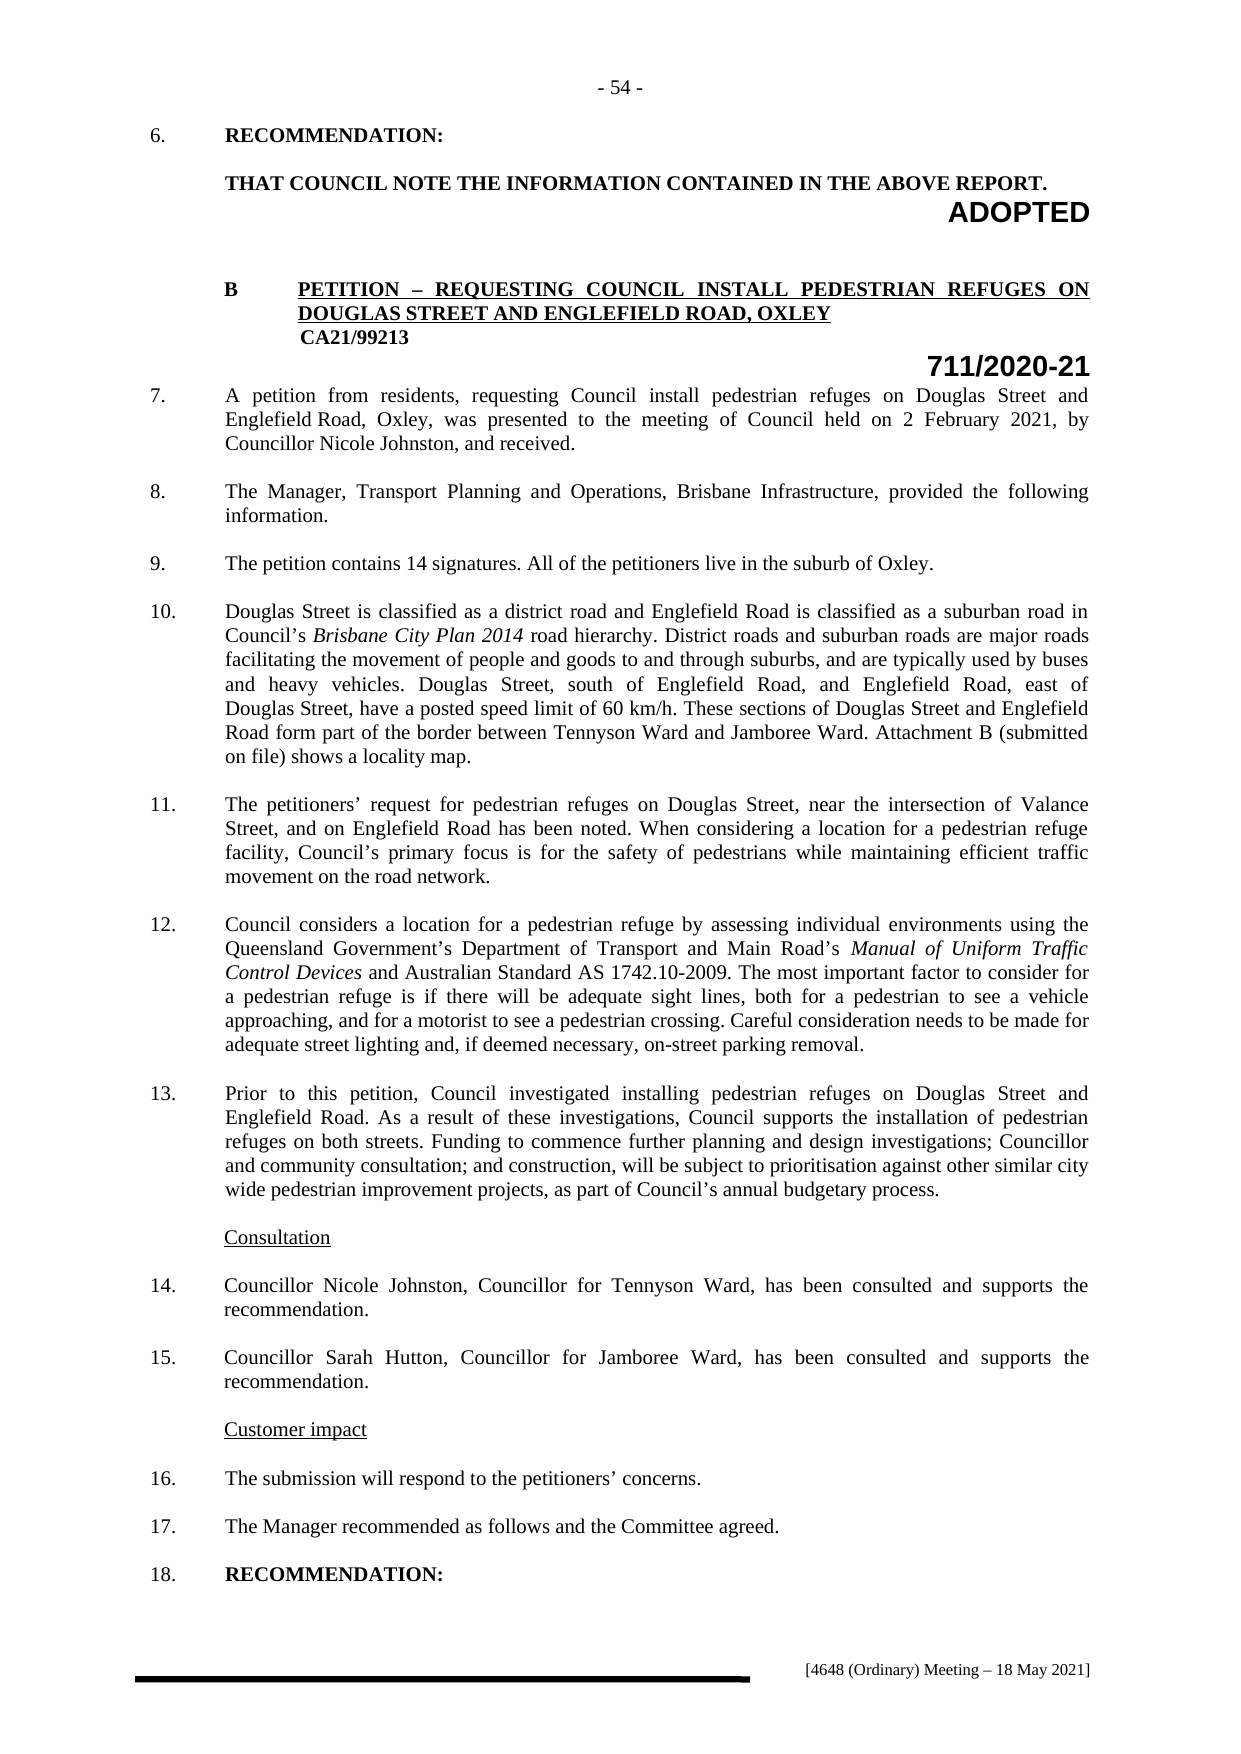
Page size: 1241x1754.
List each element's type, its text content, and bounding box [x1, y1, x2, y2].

text 17. The Manager recommended as follows and the Committee agreed. [150, 1514, 1090, 1538]
text 9. The petition contains 14 signatures. All of the petitioners live in the suburb of Oxley. [150, 551, 1090, 575]
subtitle B PETITION – REQUESTING COUNCIL INSTALL PEDESTRIAN REFUGES ON DOUGLAS STREET AND ENGLEFIELD ROAD, OXLEY [224, 277, 1090, 325]
text Consultation [224, 1225, 1090, 1249]
text 10. Douglas Street is classified as a district road and Englefield Road is classified as a suburban road in Council’s Brisbane City Plan 2014 road hierarchy. District roads and suburban roads are major roads facilitating the movement of people and goods to and through suburbs, and are typically used by buses and heavy vehicles. Douglas Street, south of Englefield Road, and Englefield Road, east of Douglas Street, have a posted speed limit of 60 km/h. These sections of Douglas Street and Englefield Road form part of the border between Tennyson Ward and Jamboree Ward. Attachment B (submitted on file) shows a locality map. [150, 599, 1090, 768]
text 18. RECOMMENDATION: [150, 1562, 1090, 1586]
text ADOPTED [150, 195, 1090, 229]
text Customer impact [224, 1417, 1090, 1441]
text 8. The Manager, Transport Planning and Operations, Brisbane Infrastructure, provided the following information. [150, 479, 1090, 527]
text CA21/99213 [150, 325, 1090, 349]
text 7. A petition from residents, requesting Council install pedestrian refuges on Douglas Street and Englefield Road, Oxley, was presented to the meeting of Council held on 2 February 2021, by Councillor Nicole Johnston, and received. [150, 383, 1090, 455]
text 11. The petitioners’ request for pedestrian refuges on Douglas Street, near the intersection of Valance Street, and on Englefield Road has been noted. When considering a location for a pedestrian refuge facility, Council’s primary focus is for the safety of pedestrians while maintaining efficient traffic movement on the road network. [150, 792, 1090, 888]
text 6. RECOMMENDATION: [150, 123, 1090, 147]
text 13. Prior to this petition, Council investigated installing pedestrian refuges on Douglas Street and Englefield Road. As a result of these investigations, Council supports the installation of pedestrian refuges on both streets. Funding to commence further planning and design investigations; Councillor and community consultation; and construction, will be subject to prioritisation against other similar city wide pedestrian improvement projects, as part of Council’s annual budgetary process. [150, 1081, 1090, 1201]
text 15. Councillor Sarah Hutton, Councillor for Jamboree Ward, has been consulted and supports the recommendation. [150, 1345, 1090, 1393]
text 14. Councillor Nicole Johnston, Councillor for Tennyson Ward, has been consulted and supports the recommendation. [150, 1273, 1090, 1321]
text 711/2020-21 [150, 349, 1090, 383]
text 16. The submission will respond to the petitioners’ concerns. [150, 1466, 1090, 1489]
text THAT COUNCIL NOTE THE INFORMATION CONTAINED IN THE ABOVE REPORT. [150, 171, 1090, 195]
text 12. Council considers a location for a pedestrian refuge by assessing individual environments using the Queensland Government’s Department of Transport and Main Road’s Manual of Uniform Traffic Control Devices and Australian Standard AS 1742.10-2009. The most important factor to consider for a pedestrian refuge is if there will be adequate sight lines, both for a pedestrian to see a vehicle approaching, and for a motorist to see a pedestrian crossing. Careful consideration needs to be made for adequate street lighting and, if deemed necessary, on-street parking removal. [150, 912, 1090, 1056]
